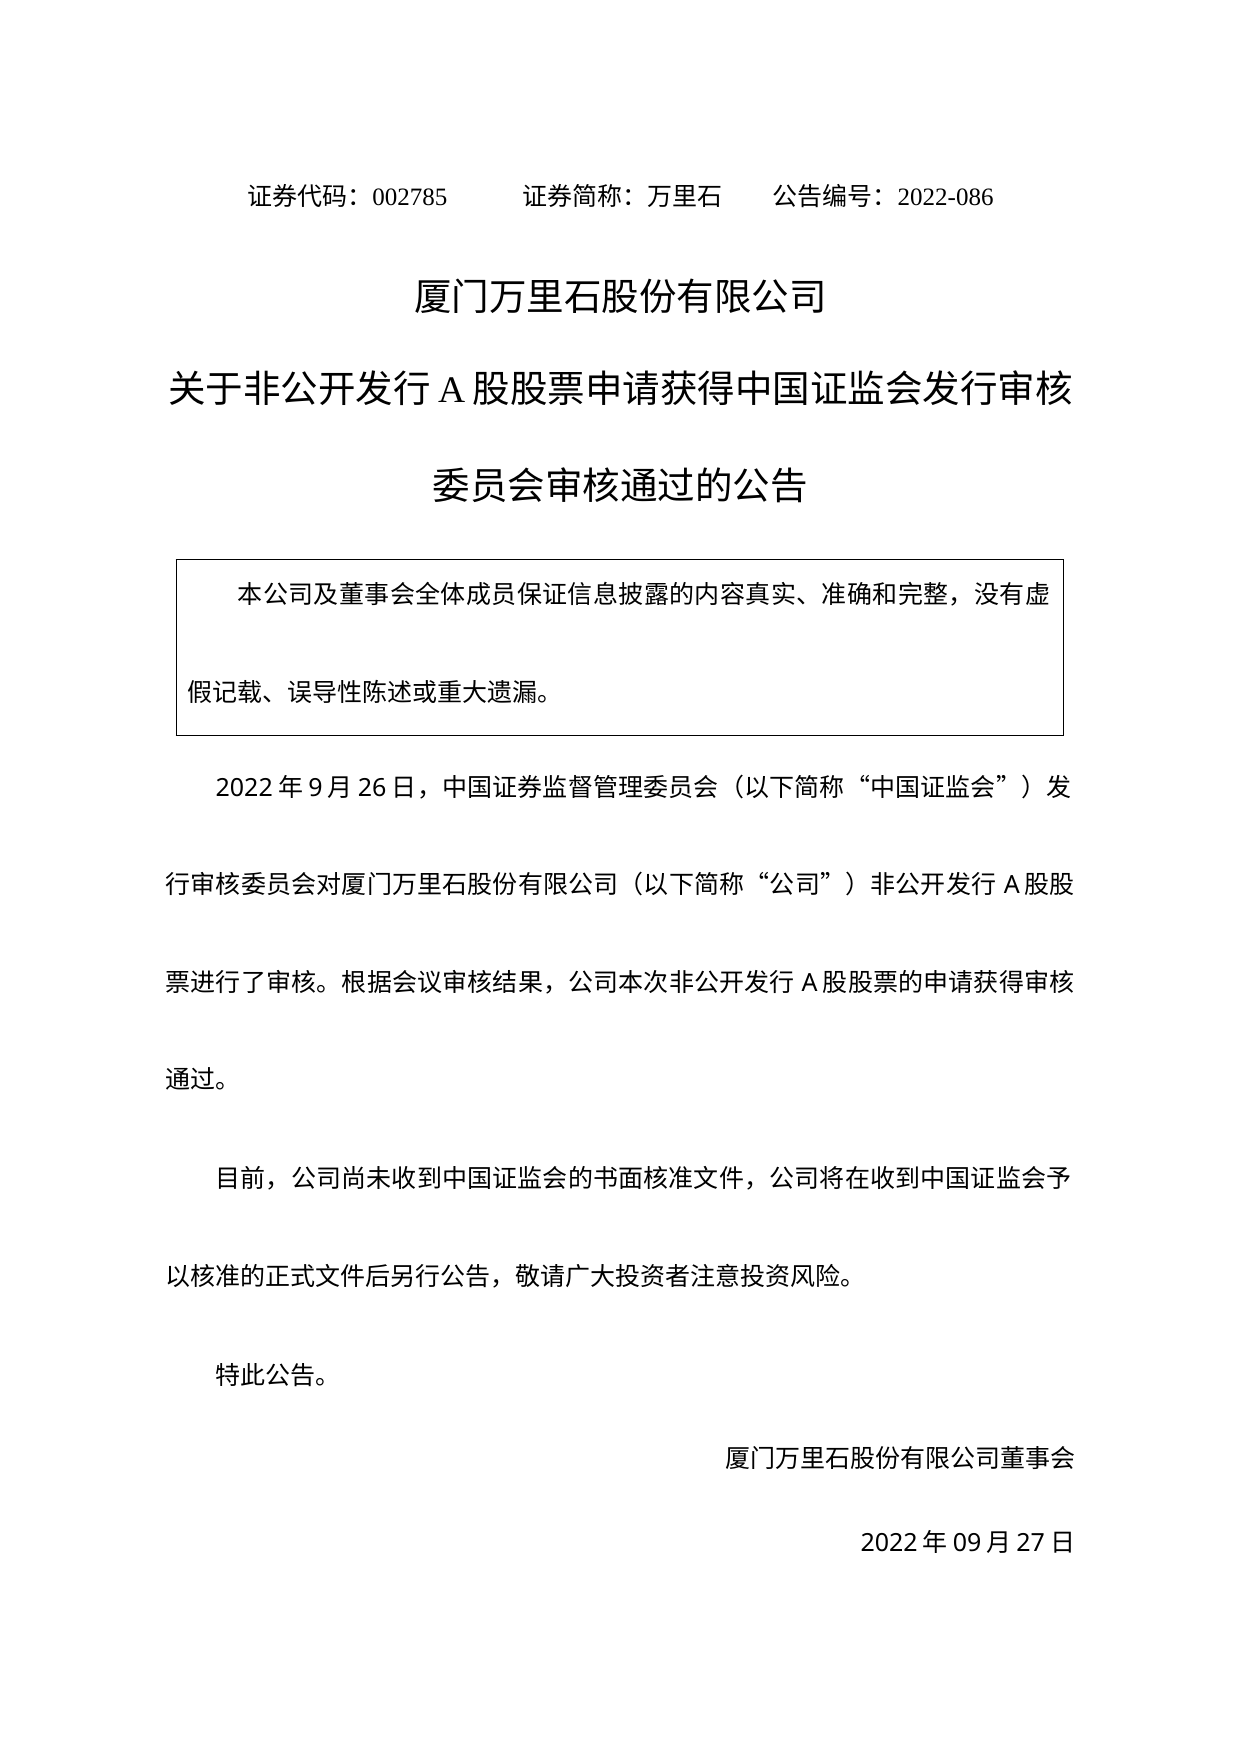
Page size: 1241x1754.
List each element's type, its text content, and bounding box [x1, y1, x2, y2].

text 2022年9月26日，中国证券监督管理委员会（以下简称“中国证监会”）发行审核委员会对厦门万里石股份有限公司（以下简称“公司”）非公开发行A股股票进行了审核。根据会议审核结果，公司本次非公开发行A股股票的申请获得审核通过。 [165, 753, 1075, 1110]
text 厦门万里石股份有限公司 [165, 261, 1075, 326]
text 目前，公司尚未收到中国证监会的书面核准文件，公司将在收到中国证监会予以核准的正式文件后另行公告，敬请广大投资者注意投资风险。 [165, 1144, 1075, 1307]
text 关于非公开发行A股股票申请获得中国证监会发行审核委员会审核通过的公告 [165, 353, 1075, 516]
text 证券代码：002785 证券简称：万里石 公告编号：2022-086 [165, 162, 1075, 227]
text 厦门万里石股份有限公司董事会 [165, 1424, 1075, 1489]
text 特此公告。 [165, 1341, 1075, 1406]
table_header 本公司及董事会全体成员保证信息披露的内容真实、准确和完整，没有虚假记载、误导性陈述或重大遗漏。 [177, 560, 1063, 735]
text 2022年09月27日 [165, 1508, 1075, 1573]
